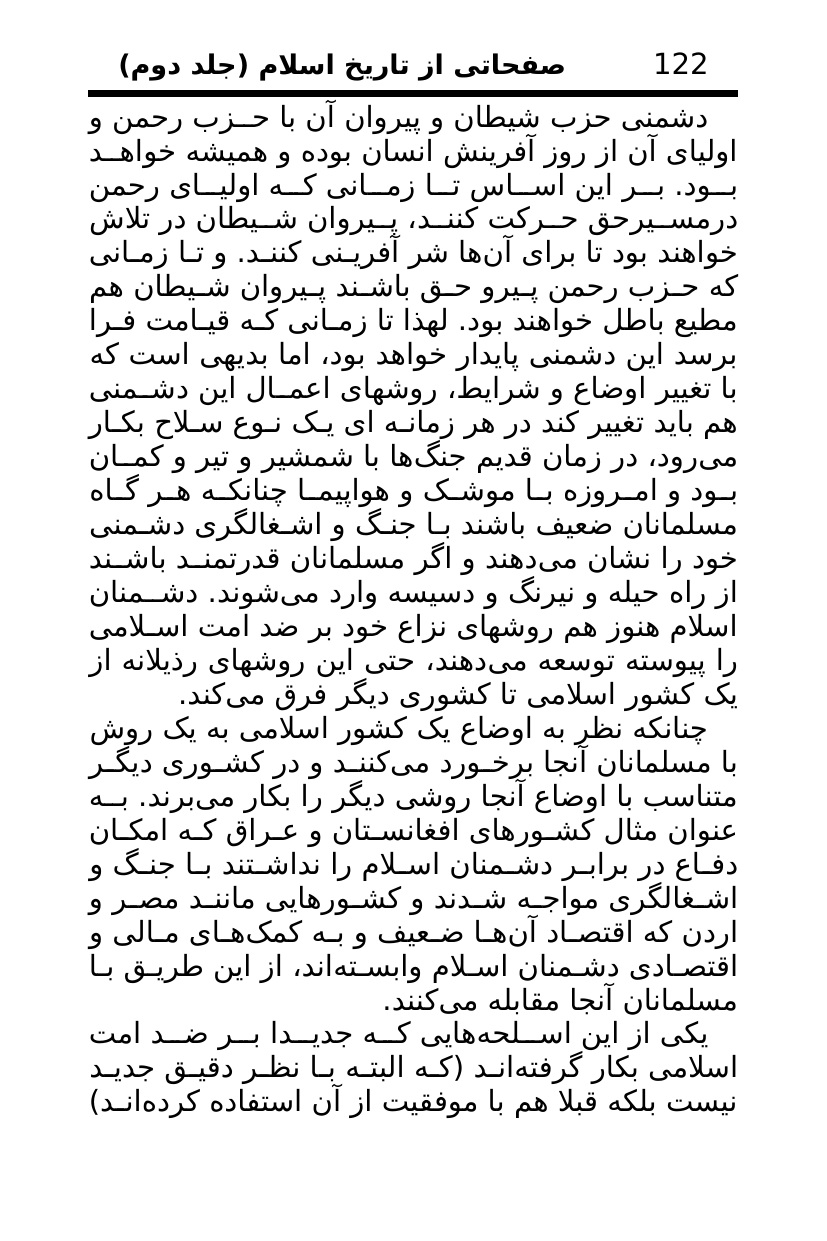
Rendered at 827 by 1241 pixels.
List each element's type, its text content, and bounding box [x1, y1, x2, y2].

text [89, 1017, 738, 1119]
text دشمنی حزب شیطان و پیروان آن با حزب رحمن و اولیای آن از روز آفرینش انسان بوده و همیشه خواهد بود. بر این اساس تا زمانی که اولیای رحمن درمسیرحق حرکت کنند، پیروان شیطان در تلاش خواهند بود تا برای آن‌ها شر آفرینی کنند. و تا زمانی که حزب رحمن پیرو حق باشند پیروان شیطان هم مطیع باطل خواهند بود. لهذا تا زمانی که قیامت فرا برسد این دشمنی پایدار خواهد بود، اما بدیهی است که با تغییر اوضاع و شرایط، روشهای اعمال این دشمنی هم باید تغییر کند در هر زمانه ای یک نوع سلاح بکار می‌رود، در زمان قدیم جنگ‌ها با شمشیر و تیر و کمان بود و امروزه با موشک و هواپیما چنانکه هر گاه مسلمانان ضعیف باشند با جنگ و اشغالگری دشمنی خود را نشان می‌دهند و اگر مسلمانان قدرتمند باشند از راه حیله و نیرنگ و دسیسه وارد می‌شوند. دشمنان اسلام هنوز هم روشهای نزاع خود بر ضد امت اسلامی را پیوسته توسعه می‌دهند، حتی این روشهای رذیلانه از یک کشور اسلامی تا کشوری دیگر فرق می‌کند. [89, 100, 738, 711]
text چنانکه نظر به اوضاع یک کشور اسلامی به یک روش با مسلمانان آنجا برخورد می‌کنند و در کشوری دیگر متناسب با اوضاع آنجا روشی دیگر را بکار می‌برند. به عنوان مثال کشورهای افغانستان و عراق که امکان دفاع در برابر دشمنان اسلام را نداشتند با جنگ و اشغالگری مواجه شدند و کشورهایی مانند مصر و اردن که اقتصاد آن‌ها ضعیف و به کمک‌های مالی و اقتصادی دشمنان اسلام وابسته‌اند، از این طریق با مسلمانان آنجا مقابله می‌کنند. [89, 711, 738, 1017]
